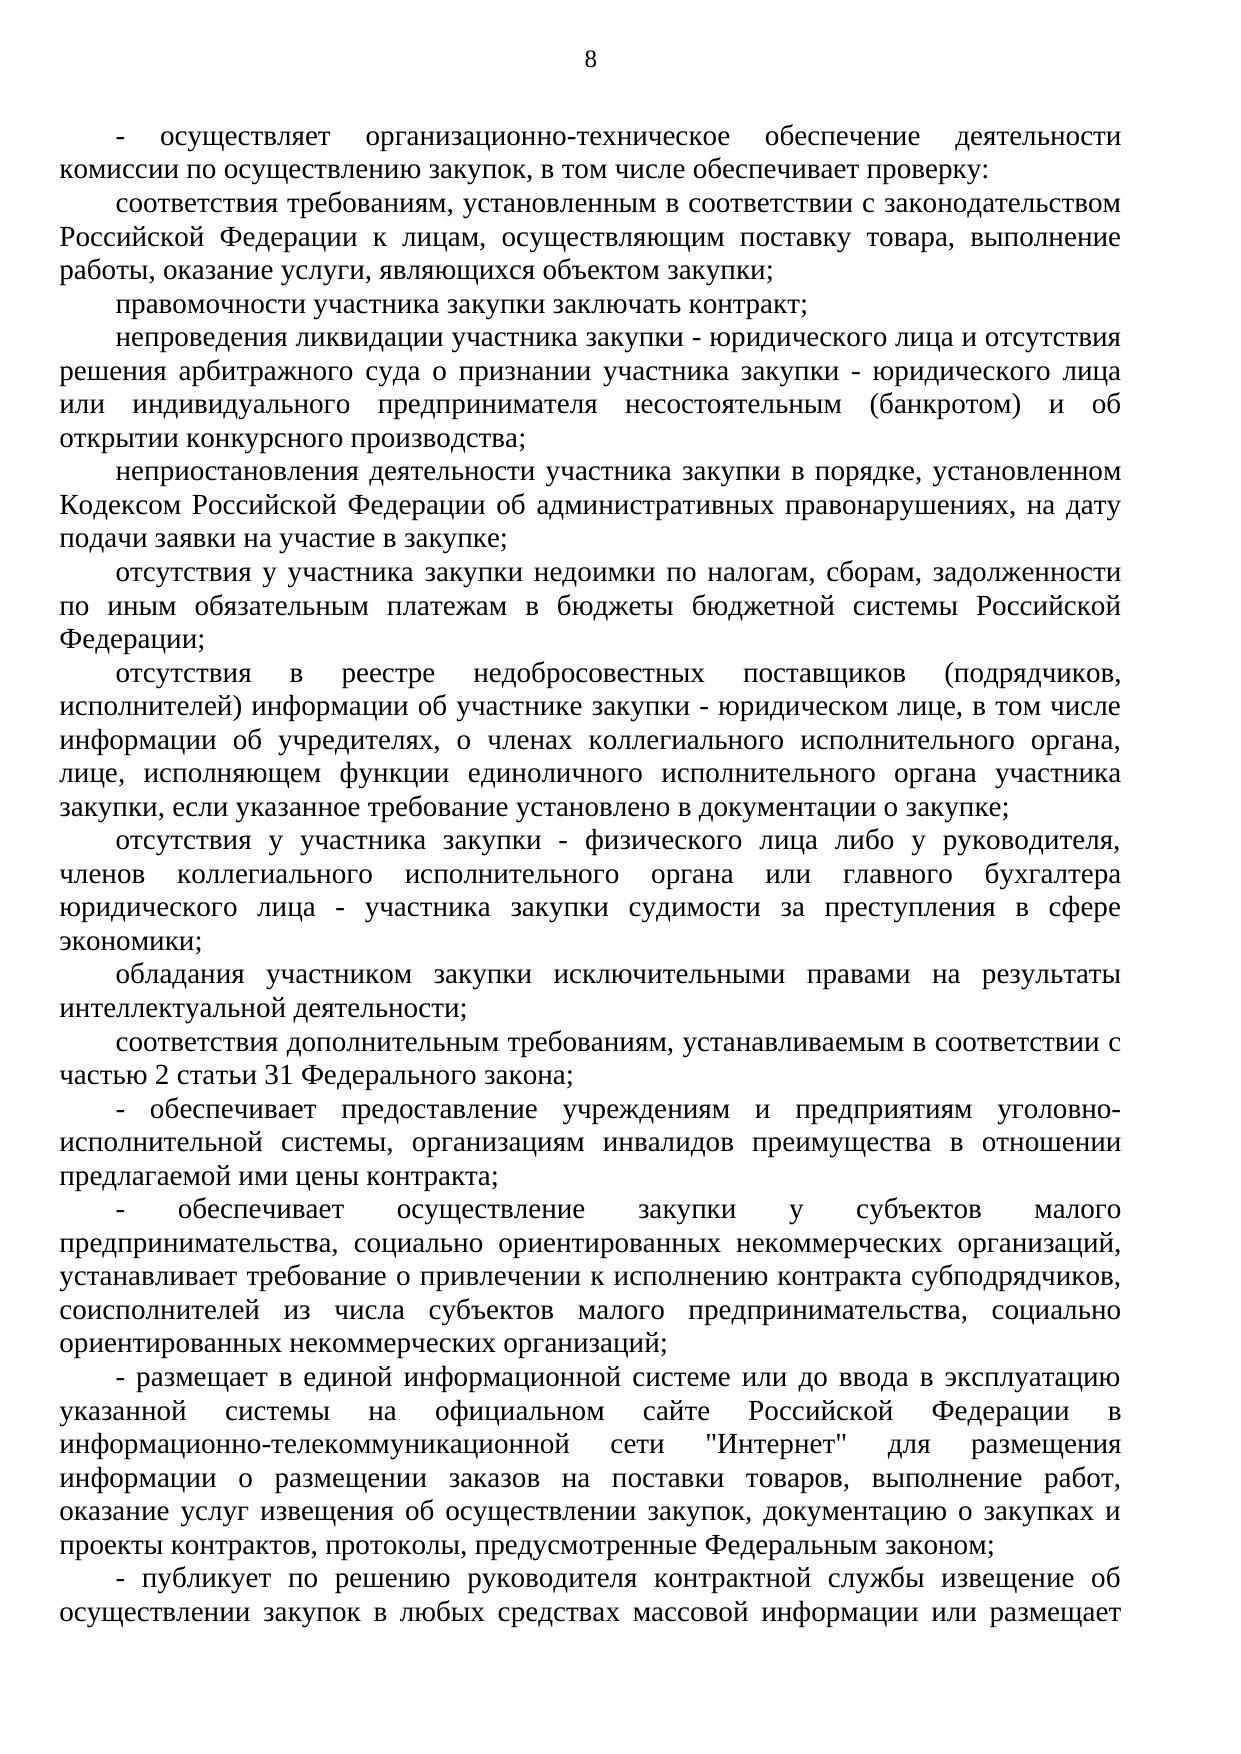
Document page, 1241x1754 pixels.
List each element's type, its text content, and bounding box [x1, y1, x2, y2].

text соответствия дополнительным требованиям, устанавливаемым в соответствии с частью 2 статьи 31 Федерального закона; [59, 1024, 1122, 1091]
text соответствия требованиям, установленным в соответствии с законодательством Российской Федерации к лицам, осуществляющим поставку товара, выполнение работы, оказание услуги, являющихся объектом закупки; [59, 185, 1122, 286]
text - осуществляет организационно-техническое обеспечение деятельности комиссии по осуществлению закупок, в том числе обеспечивает проверку: [59, 118, 1122, 185]
text отсутствия в реестре недобросовестных поставщиков (подрядчиков, исполнителей) информации об участнике закупки - юридическом лице, в том числе информации об учредителях, о членах коллегиального исполнительного органа, лице, исполняющем функции единоличного исполнительного органа участника закупки, если указанное требование установлено в документации о закупке; [59, 655, 1122, 822]
text - размещает в единой информационной системе или до ввода в эксплуатацию указанной системы на официальном сайте Российской Федерации в информационно-телекоммуникационной сети "Интернет" для размещения информации о размещении заказов на поставки товаров, выполнение работ, оказание услуг извещения об осуществлении закупок, документацию о закупках и проекты контрактов, протоколы, предусмотренные Федеральным законом; [59, 1359, 1122, 1560]
text правомочности участника закупки заключать контракт; [59, 286, 1122, 319]
text отсутствия у участника закупки недоимки по налогам, сборам, задолженности по иным обязательным платежам в бюджеты бюджетной системы Российской Федерации; [59, 554, 1122, 655]
text отсутствия у участника закупки - физического лица либо у руководителя, членов коллегиального исполнительного органа или главного бухгалтера юридического лица - участника закупки судимости за преступления в сфере экономики; [59, 822, 1122, 957]
text неприостановления деятельности участника закупки в порядке, установленном Кодексом Российской Федерации об административных правонарушениях, на дату подачи заявки на участие в закупке; [59, 453, 1122, 554]
text - обеспечивает осуществление закупки у субъектов малого предпринимательства, социально ориентированных некоммерческих организаций, устанавливает требование о привлечении к исполнению контракта субподрядчиков, соисполнителей из числа субъектов малого предпринимательства, социально ориентированных некоммерческих организаций; [59, 1191, 1122, 1359]
text обладания участником закупки исключительными правами на результаты интеллектуальной деятельности; [59, 957, 1122, 1024]
text - обеспечивает предоставление учреждениям и предприятиям уголовно-исполнительной системы, организациям инвалидов преимущества в отношении предлагаемой ими цены контракта; [59, 1091, 1122, 1191]
text непроведения ликвидации участника закупки - юридического лица и отсутствия решения арбитражного суда о признании участника закупки - юридического лица или индивидуального предпринимателя несостоятельным (банкротом) и об открытии конкурсного производства; [59, 319, 1122, 453]
